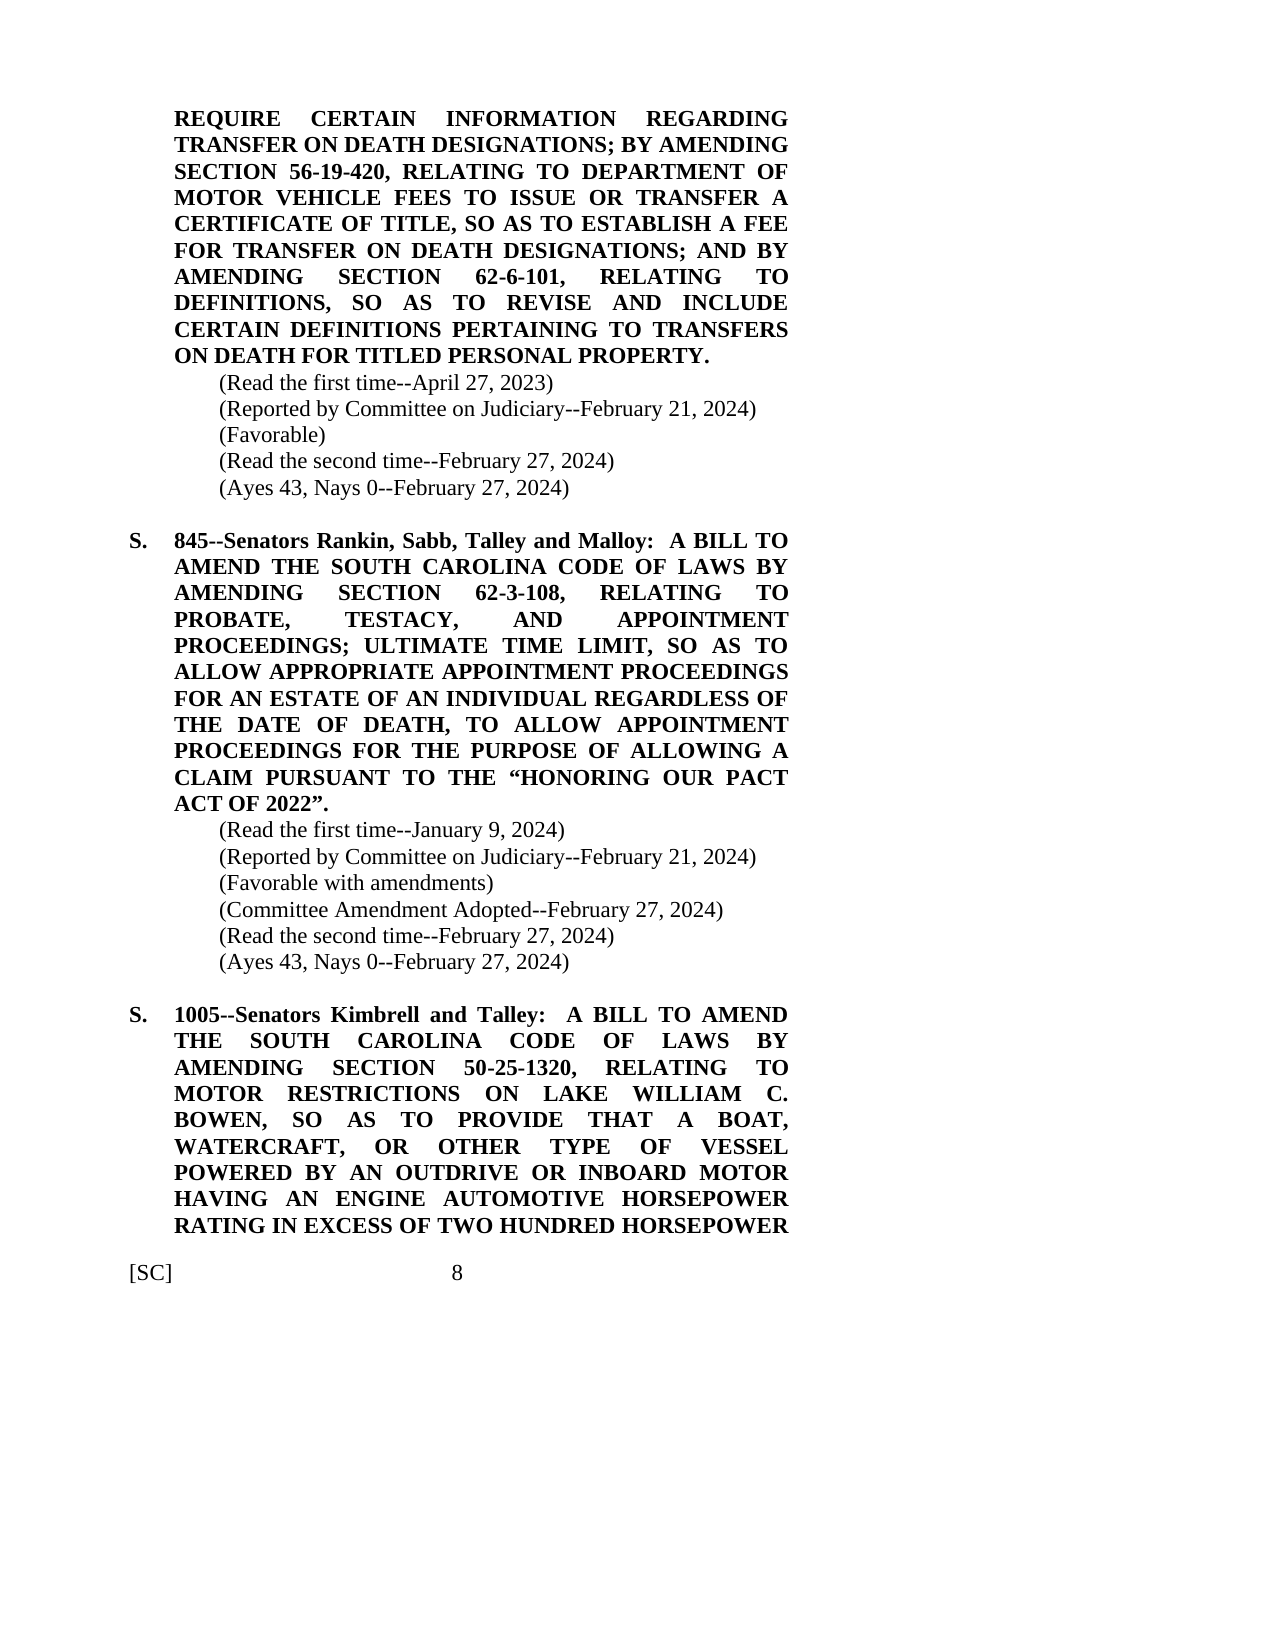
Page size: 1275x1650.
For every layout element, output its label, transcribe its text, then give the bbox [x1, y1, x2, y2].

text (Read the second time--February 27, 2024) [219, 448, 789, 474]
text (Committee Amendment Adopted--February 27, 2024) [219, 896, 789, 922]
text (Reported by Committee on Judiciary--February 21, 2024) [219, 395, 789, 421]
text (Reported by Committee on Judiciary--February 21, 2024) [219, 843, 789, 869]
text (Read the first time--April 27, 2023) [219, 368, 789, 395]
text (Read the first time--January 9, 2024) [219, 817, 789, 843]
text (Read the second time--February 27, 2024) [219, 922, 789, 948]
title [129, 1001, 789, 1238]
text (Favorable with amendments) [219, 869, 789, 896]
title S. 845--Senators Rankin, Sabb, Talley and Malloy: A BILL TO AMEND THE SOUTH CAROLINA CODE OF LAWS BY AMENDING SECTION 62‑3‑108, RELATING TO PROBATE, TESTACY, AND APPOINTMENT PROCEEDINGS; ULTIMATE TIME LIMIT, SO AS TO ALLOW APPROPRIATE APPOINTMENT PROCEEDINGS FOR AN ESTATE OF AN INDIVIDUAL REGARDLESS OF THE DATE OF DEATH, TO ALLOW APPOINTMENT PROCEEDINGS FOR THE PURPOSE OF ALLOWING A CLAIM PURSUANT TO THE “HONORING OUR PACT ACT OF 2022”. [129, 527, 789, 817]
text (Ayes 43, Nays 0--February 27, 2024) [219, 474, 789, 500]
text (Ayes 43, Nays 0--February 27, 2024) [219, 948, 789, 975]
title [129, 105, 789, 368]
text (Favorable) [219, 421, 789, 448]
